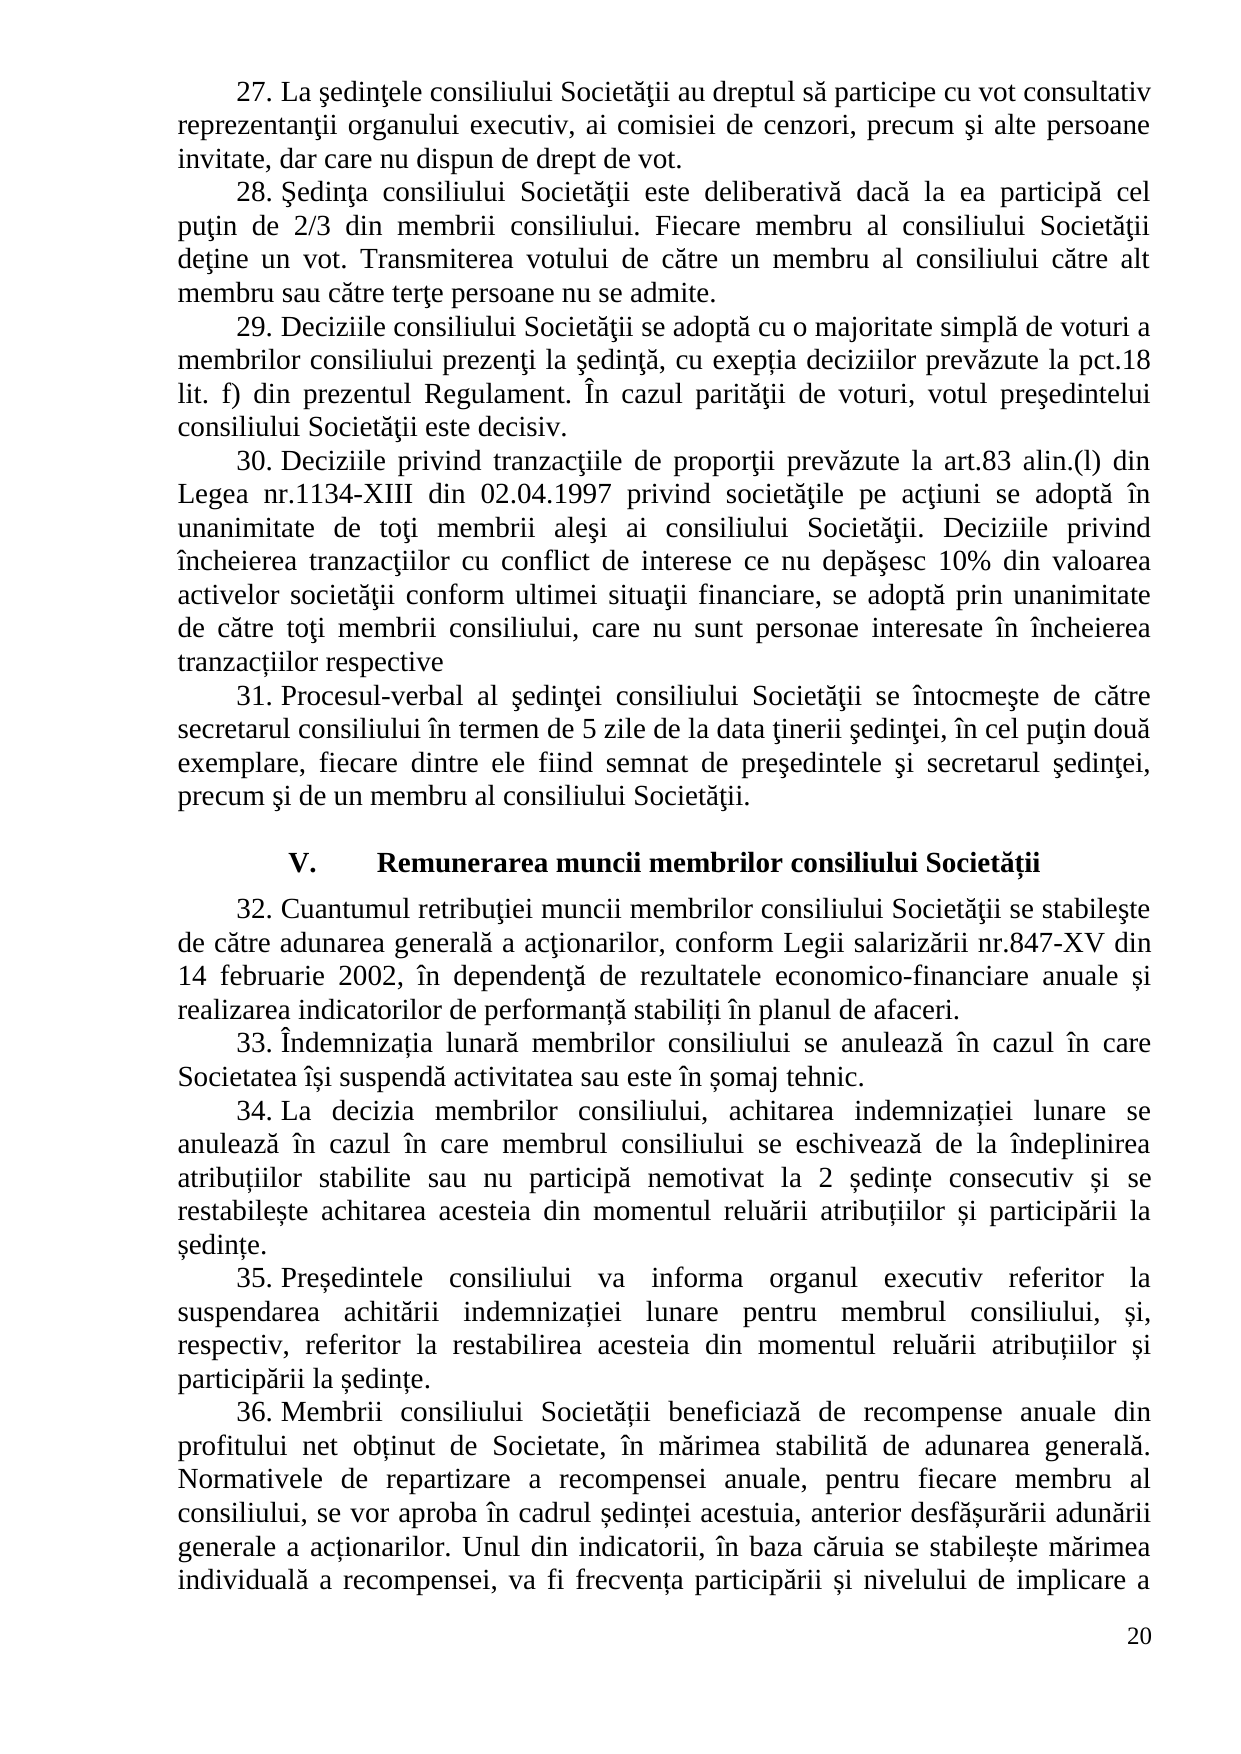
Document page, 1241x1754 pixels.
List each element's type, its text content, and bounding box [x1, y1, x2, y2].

list La decizia membrilor consiliului, achitarea indemnizației lunare se anulează în cazul în care membrul consiliului se eschivează de la îndeplinirea atribuțiilor stabilite sau nu participă nemotivat la 2 ședințe consecutiv și se restabilește achitarea acesteia din momentul reluării atribuțiilor și participării la ședințe. [177, 1093, 1152, 1260]
list Îndemnizația lunară membrilor consiliului se anulează în cazul în care Societatea își suspendă activitatea sau este în șomaj tehnic. [177, 1026, 1152, 1093]
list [177, 1394, 1152, 1596]
list Deciziile privind tranzacţiile de proporţii prevăzute la art.83 alin.(l) din Legea nr.1134-XIII din 02.04.1997 privind societăţile pe acţiuni se adoptă în unanimitate de toţi membrii aleşi ai consiliului Societăţii. Deciziile privind încheierea tranzacţiilor cu conflict de interese ce nu depăşesc 10% din valoarea activelor societăţii conform ultimei situaţii financiare, se adoptă prin unanimitate de către toţi membrii consiliului, care nu sunt personae interesate în încheierea tranzacțiilor respective [177, 443, 1152, 678]
list Deciziile consiliului Societăţii se adoptă cu o majoritate simplă de voturi a membrilor consiliului prezenţi la şedinţă, cu exepția deciziilor prevăzute la pct.18 lit. f) din prezentul Regulament. În cazul parităţii de voturi, votul preşedintelui consiliului Societăţii este decisiv. [177, 309, 1152, 443]
list Președintele consiliului va informa organul executiv referitor la suspendarea achitării indemnizației lunare pentru membrul consiliului, și, respectiv, referitor la restabilirea acesteia din momentul reluării atribuțiilor și participării la ședințe. [177, 1260, 1152, 1394]
list La şedinţele consiliului Societăţii au dreptul să participe cu vot consultativ reprezentanţii organului executiv, ai comisiei de cenzori, precum şi alte persoane invitate, dar care nu dispun de drept de vot. [177, 74, 1152, 174]
list Cuantumul retribuţiei muncii membrilor consiliului Societăţii se stabileşte de către adunarea generală a acţionarilor, conform Legii salarizării nr.847-XV din 14 februarie 2002, în dependenţă de rezultatele economico-financiare anuale și realizarea indicatorilor de performanță stabiliți în planul de afaceri. [177, 891, 1152, 1026]
list Şedinţa consiliului Societăţii este deliberativă dacă la ea participă cel puţin de 2/3 din membrii consiliului. Fiecare membru al consiliului Societăţii deţine un vot. Transmiterea votului de către un membru al consiliului către alt membru sau către terţe persoane nu se admite. [177, 174, 1152, 309]
list Procesul-verbal al şedinţei consiliului Societăţii se întocmeşte de către secretarul consiliului în termen de 5 zile de la data ţinerii şedinţei, în cel puţin două exemplare, fiecare dintre ele fiind semnat de preşedintele şi secretarul şedinţei, precum şi de un membru al consiliului Societăţii. [177, 678, 1152, 812]
list Remunerarea muncii membrilor consiliului Societății [177, 845, 1152, 879]
